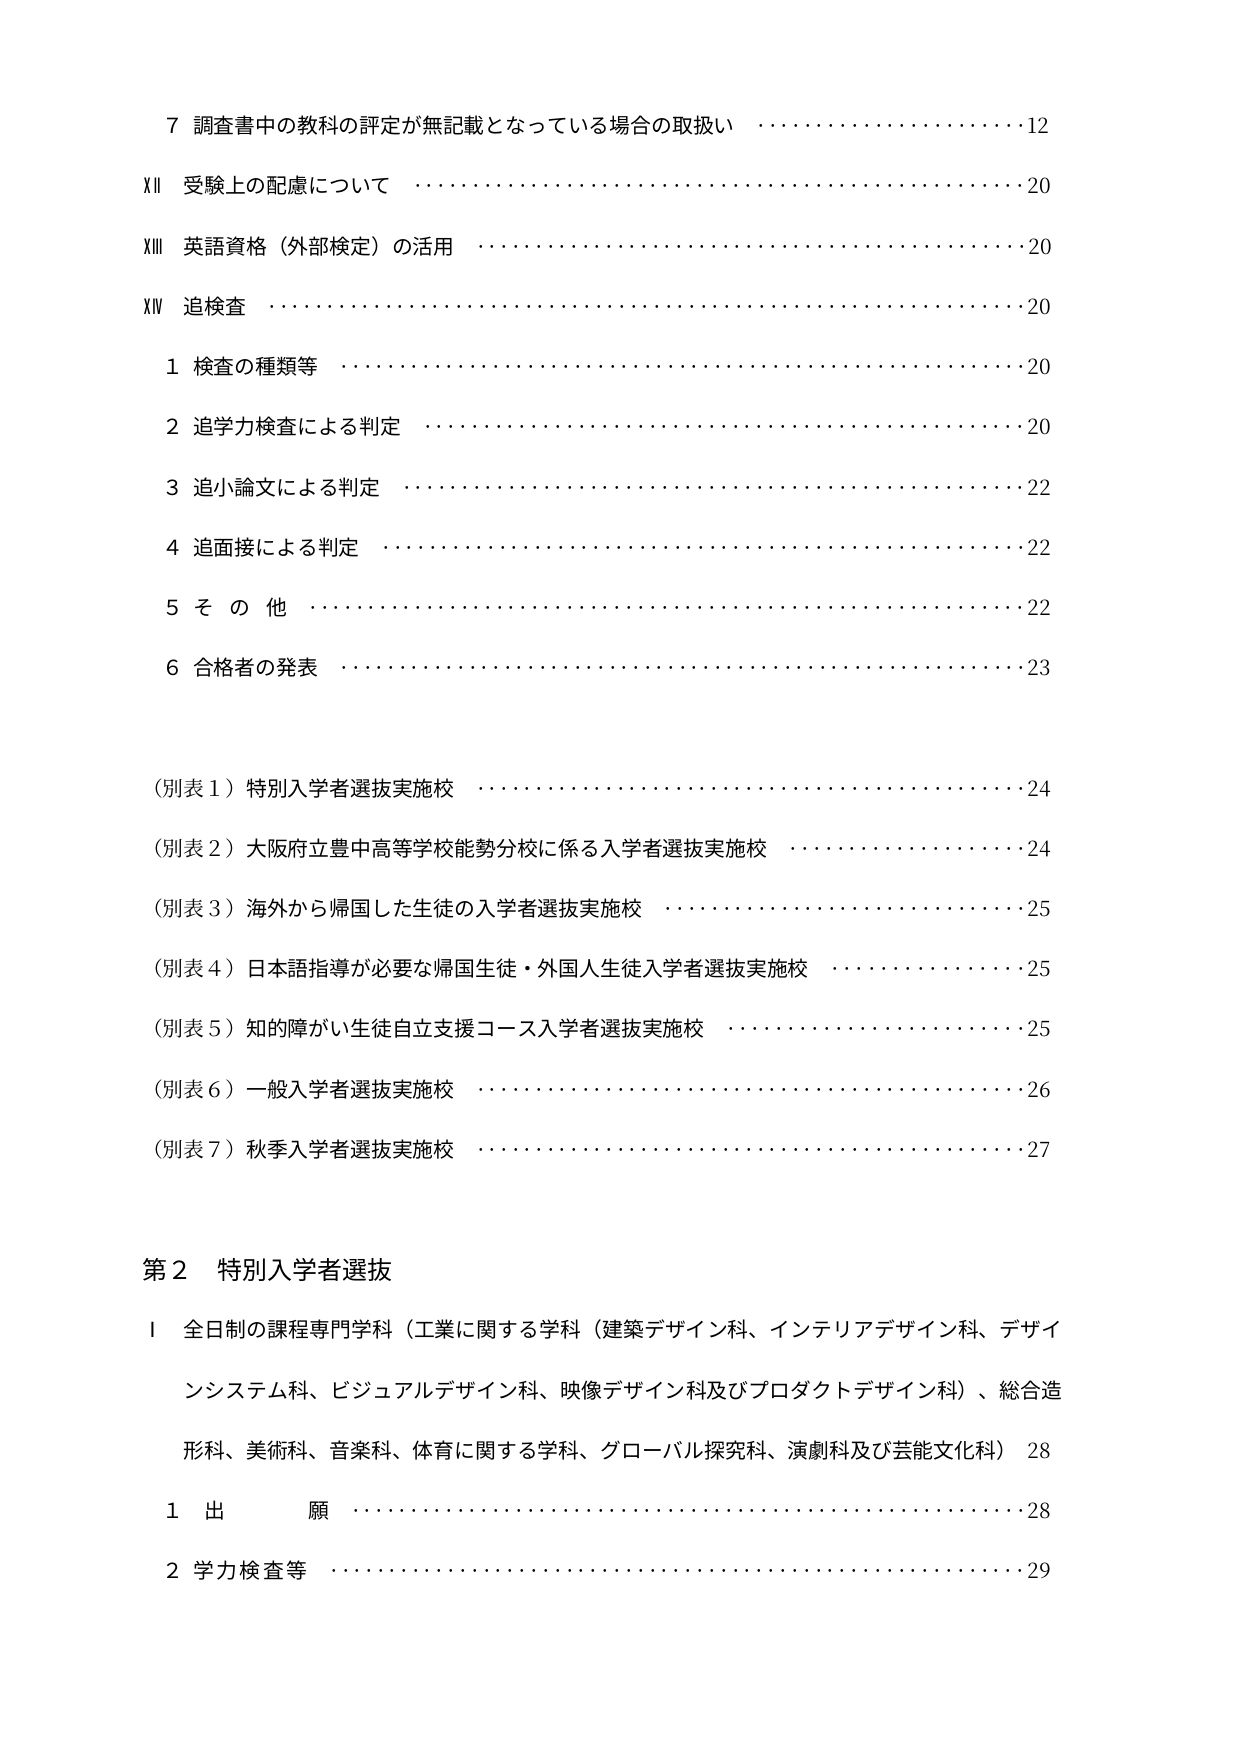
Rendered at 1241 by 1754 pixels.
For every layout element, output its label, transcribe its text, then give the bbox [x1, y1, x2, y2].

text （別表２）大阪府立豊中高等学校能勢分校に係る入学者選抜実施校 24 [142, 817, 1063, 877]
text （別表１）特別入学者選抜実施校 24 [142, 757, 1063, 817]
text ７ 調査書中の教科の評定が無記載となっている場合の取扱い 12 [142, 94, 1063, 155]
text １ 出 願 28 [142, 1479, 1063, 1539]
text ⅩⅣ 追検査 20 [142, 275, 1063, 335]
text ６ 合格者の発表 23 [142, 636, 1063, 697]
text ⅩⅡ 受験上の配慮について 20 [142, 155, 1063, 215]
text ⅩⅢ 英語資格（外部検定）の活用 20 [142, 215, 1063, 275]
text ５ その他 22 [142, 576, 1063, 636]
text （別表４）日本語指導が必要な帰国生徒・外国人生徒入学者選抜実施校 25 [142, 937, 1063, 998]
text （別表６）一般入学者選抜実施校 26 [142, 1058, 1063, 1118]
text ２ 学力検査等 29 [142, 1539, 1063, 1600]
text ３ 追小論文による判定 22 [142, 456, 1063, 516]
text １ 検査の種類等 20 [142, 335, 1063, 396]
text 第２ 特別入学者選抜 [142, 1238, 1063, 1299]
text ２ 追学力検査による判定 20 [142, 396, 1063, 456]
text （別表３）海外から帰国した生徒の入学者選抜実施校 25 [142, 877, 1063, 937]
text ４ 追面接による判定 22 [142, 516, 1063, 576]
text （別表５）知的障がい生徒自立支援コース入学者選抜実施校 25 [142, 998, 1063, 1058]
text （別表７）秋季入学者選抜実施校 27 [142, 1118, 1063, 1178]
text Ⅰ 全日制の課程専門学科（工業に関する学科（建築デザイン科、インテリアデザイン科、デザインシステム科、ビジュアルデザイン科、映像デザイン科及びプロダクトデザイン科）、総合造形科、美術科、音楽科、体育に関する学科、グローバル探究科、演劇科及び芸能文化科） 28 [142, 1299, 1063, 1479]
